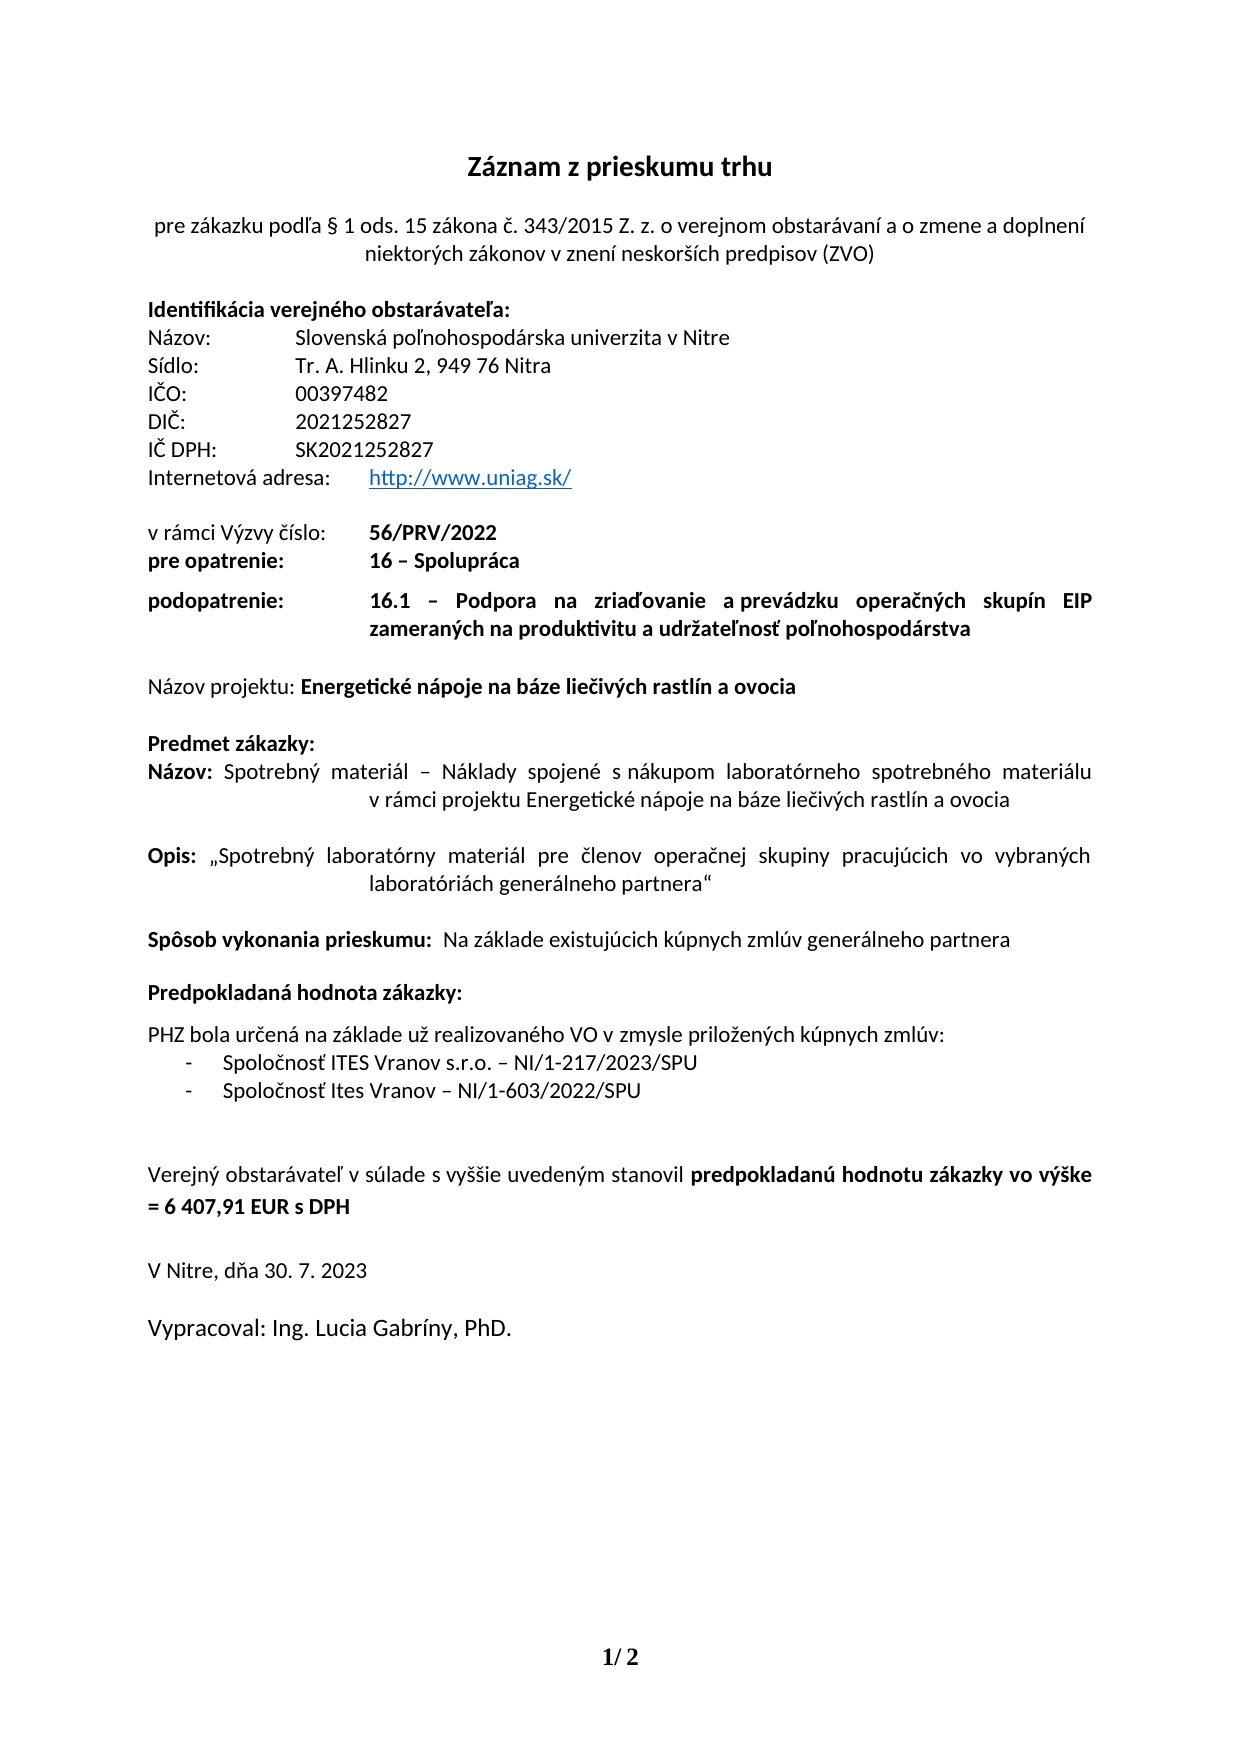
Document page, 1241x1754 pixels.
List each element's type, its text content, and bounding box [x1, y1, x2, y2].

text Opis: „Spotrebný laboratórny materiál pre členov operačnej skupiny pracujúcich vo vybraných laboratóriách generálneho partnera“ [148, 841, 1092, 897]
text podopatrenie: 16.1 – Podpora na zriaďovanie a prevádzku operačných skupín EIP zameraných na produktivitu a udržateľnosť poľnohospodárstva [148, 587, 1092, 643]
text Predmet zákazky: [148, 729, 1092, 757]
text v rámci Výzvy číslo: 56/PRV/2022 [148, 518, 1092, 546]
text Identifikácia verejného obstarávateľa: [148, 295, 1092, 323]
text Záznam z prieskumu trhu [148, 148, 1092, 183]
text DIČ: 2021252827 [148, 407, 1092, 436]
text Internetová adresa: http://www.uniag.sk/ [148, 463, 1092, 492]
text V Nitre, dňa 30. 7. 2023 [148, 1256, 1092, 1284]
text Verejný obstarávateľ v súlade s vyššie uvedeným stanovil predpokladanú hodnotu zákazky vo výške = 6 407,91 EUR s DPH [148, 1160, 1092, 1220]
text Vypracoval: Ing. Lucia Gabríny, PhD. [148, 1312, 1092, 1343]
text pre opatrenie: 16 – Spolupráca [148, 546, 1092, 574]
text Názov: Spotrebný materiál – Náklady spojené s nákupom laboratórneho spotrebného materiálu v rámci projektu Energetické nápoje na báze liečivých rastlín a ovocia [148, 757, 1092, 813]
list Spoločnosť Ites Vranov – NI/1-603/2022/SPU [185, 1076, 1092, 1104]
list Spoločnosť ITES Vranov s.r.o. – NI/1-217/2023/SPU [185, 1048, 1092, 1076]
text Názov projektu: Energetické nápoje na báze liečivých rastlín a ovocia [148, 672, 1092, 700]
text Sídlo: Tr. A. Hlinku 2, 949 76 Nitra [148, 351, 1092, 379]
text pre zákazku podľa § 1 ods. 15 zákona č. 343/2015 Z. z. o verejnom obstarávaní a o zmene a doplnení niektorých zákonov v znení neskorších predpisov (ZVO) [148, 211, 1092, 267]
text IČ DPH: SK2021252827 [148, 436, 1092, 463]
text Spôsob vykonania prieskumu: Na základe existujúcich kúpnych zmlúv generálneho partnera [148, 925, 1092, 953]
text Predpokladaná hodnota zákazky: [148, 978, 1092, 1006]
text PHZ bola určená na základe už realizovaného VO v zmysle priložených kúpnych zmlúv: [148, 1020, 1092, 1048]
text IČO: 00397482 [148, 379, 1092, 407]
text Názov: Slovenská poľnohospodárska univerzita v Nitre [148, 323, 1092, 351]
